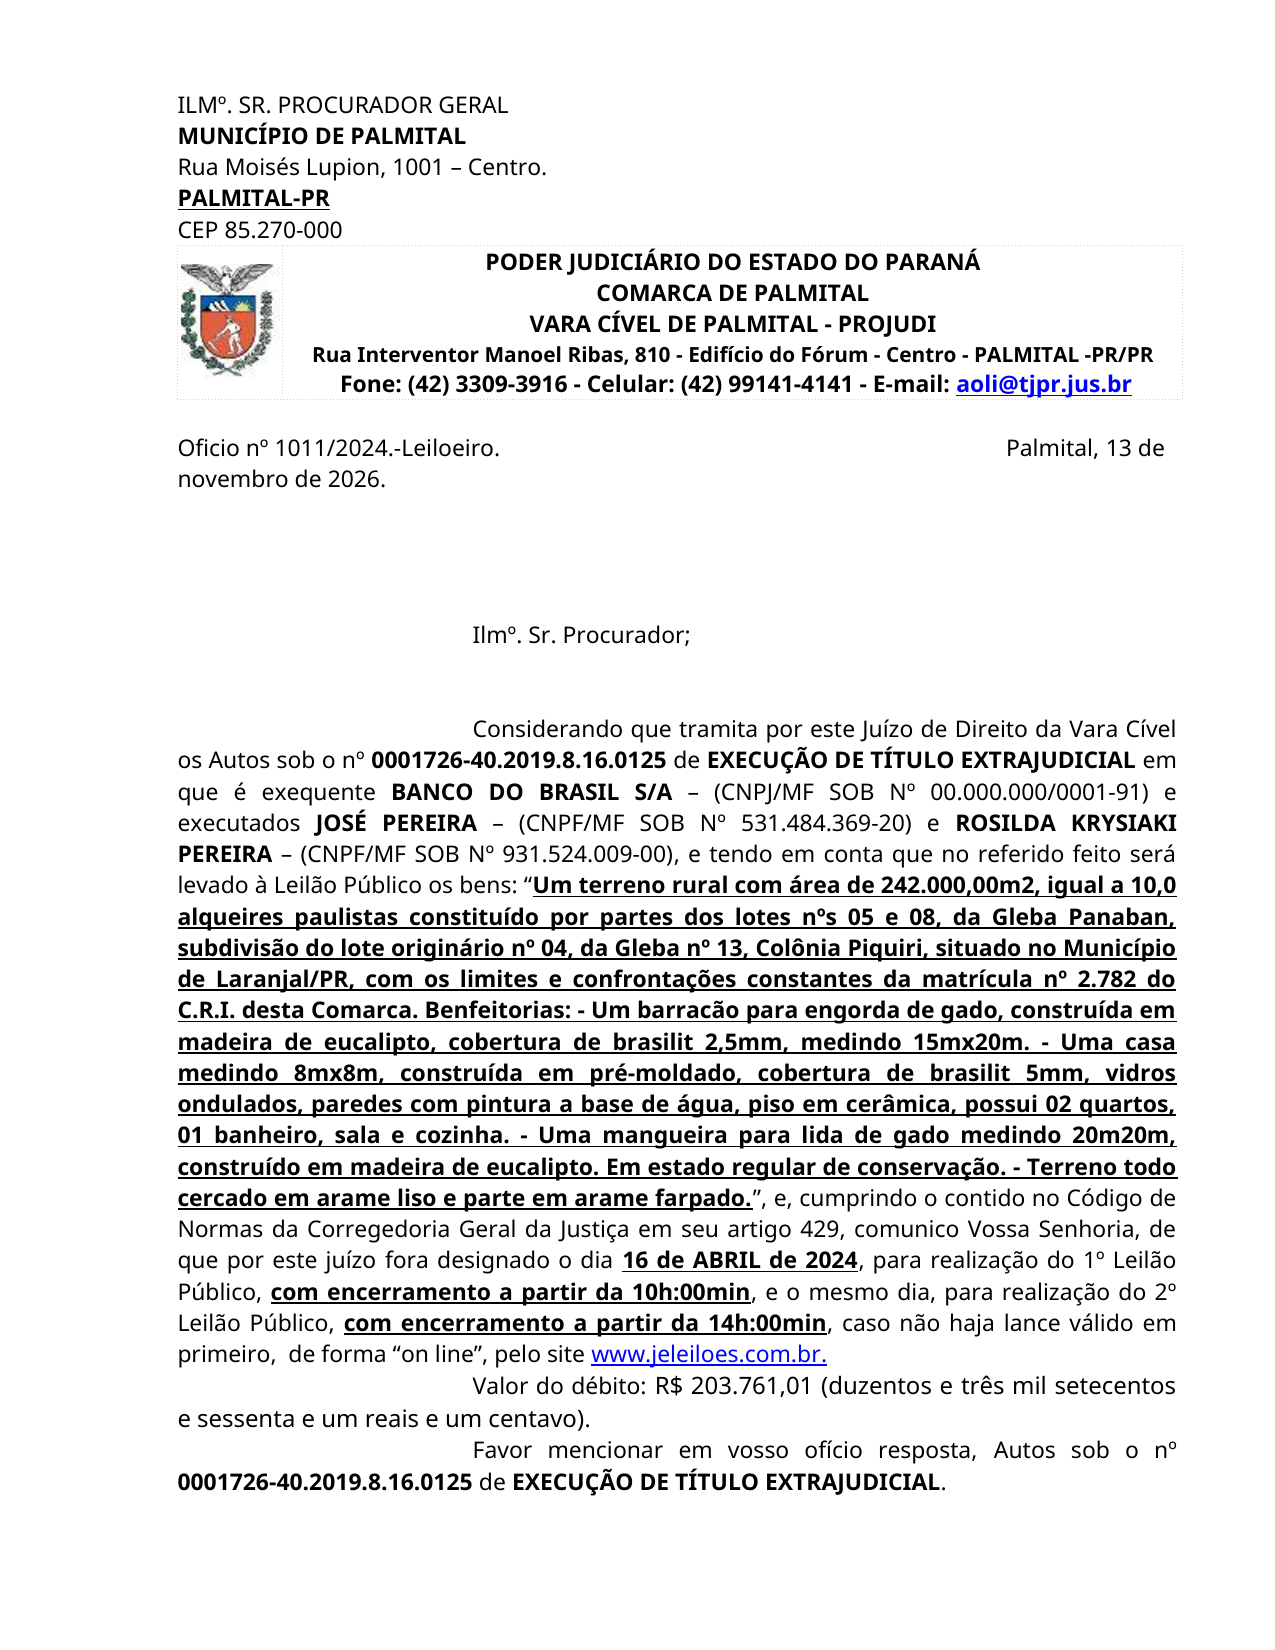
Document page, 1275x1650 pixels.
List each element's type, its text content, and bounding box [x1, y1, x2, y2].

table_header PODER JUDICIÁRIO DO ESTADO DO PARANÁ COMARCA DE PALMITAL VARA CÍVEL DE PALMITAL - PROJUDI Rua Interventor Manoel Ribas, 810 - Edifício do Fórum - Centro - PALMITAL -PR/PR Fone: (42) 3309-3916 - Celular: (42) 99141-4141 - E-mail: aoli@tjpr.jus.br [283, 245, 1183, 399]
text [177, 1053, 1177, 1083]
text Oficio nº 1011/2024.-Leiloeiro. Palmital, 5 de março de 2024. [177, 432, 1177, 494]
text Rua Moisés Lupion, 1001 – Centro. [177, 151, 1177, 182]
text CEP 85.270-000 [177, 214, 1177, 245]
text ILMº. SR. PROCURADOR GERAL [177, 89, 1177, 120]
picture [180, 264, 280, 381]
text Ilmº. Sr. Procurador; [177, 619, 1177, 650]
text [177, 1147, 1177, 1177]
table_header [178, 245, 283, 399]
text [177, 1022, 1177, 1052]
text Valor do débito: R$ 203.761,01 (duzentos e três mil setecentos e sessenta e um reais e um centavo). [177, 1369, 1177, 1434]
text PALMITAL-PR [177, 182, 1177, 214]
text Considerando que tramita por este Juízo de Direito da Vara Cível os Autos sob o nº 0001726-40.2019.8.16.0125 de EXECUÇÃO DE TÍTULO EXTRAJUDICIAL em que é exequente BANCO DO BRASIL S/A – (CNPJ/MF SOB Nº 00.000.000/0001-91) e executados JOSÉ PEREIRA – (CNPF/MF SOB Nº 531.484.369-20) e ROSILDA KRYSIAKI PEREIRA – (CNPF/MF SOB Nº 931.524.009-00), e tendo em conta que no referido feito será levado à Leilão Público os bens: “Um terreno rural com área de 242.000,00m2, igual a 10,0 alqueires paulistas constituído por partes dos lotes nºs 05 e 08, da Gleba Panaban, subdivisão do lote originário nº 04, da Gleba nº 13, Colônia Piquiri, situado no Município de Laranjal/PR, com os limites e confrontações constantes da matrícula nº 2.782 do C.R.I. desta Comarca. Benfeitorias: - Um barracão para engorda de gado, construída em madeira de eucalipto, cobertura de brasilit 2,5mm, medindo 15mx20m. - Uma casa medindo 8mx8m, construída em pré-moldado, cobertura de brasilit 5mm, vidros ondulados, paredes com pintura a base de água, piso em cerâmica, possui 02 quartos, 01 banheiro, sala e cozinha. - Uma mangueira para lida de gado medindo 20m20m, construído em madeira de eucalipto. Em estado regular de conservação. - Terreno todo cercado em arame liso e parte em arame farpado.”, e, cumprindo o contido no Código de Normas da Corregedoria Geral da Justiça em seu artigo 429, comunico Vossa Senhoria, de que por este juízo fora designado o dia 16 de ABRIL de 2024, para realização do 1º Leilão Público, com encerramento a partir da 10h:00min, e o mesmo dia, para realização do 2º Leilão Público, com encerramento a partir da 14h:00min, caso não haja lance válido em primeiro, de forma “on line”, pelo site www.jeleiloes.com.br. [177, 1178, 1177, 1369]
text MUNICÍPIO DE PALMITAL [177, 120, 1177, 151]
text Favor mencionar em vosso ofício resposta, Autos sob o nº 0001726-40.2019.8.16.0125 de EXECUÇÃO DE TÍTULO EXTRAJUDICIAL. [177, 1434, 1177, 1497]
text Considerando que tramita por este Juízo de Direito da Vara Cível os Autos sob o nº 0001726-40.2019.8.16.0125 de EXECUÇÃO DE TÍTULO EXTRAJUDICIAL em que é exequente BANCO DO BRASIL S/A – (CNPJ/MF SOB Nº 00.000.000/0001-91) e executados JOSÉ PEREIRA – (CNPF/MF SOB Nº 531.484.369-20) e ROSILDA KRYSIAKI PEREIRA – (CNPF/MF SOB Nº 931.524.009-00), e tendo em conta que no referido feito será levado à Leilão Público os bens: “Um terreno rural com área de 242.000,00m2, igual a 10,0 alqueires paulistas constituído por partes dos lotes nºs 05 e 08, da Gleba Panaban, subdivisão do lote originário nº 04, da Gleba nº 13, Colônia Piquiri, situado no Município de Laranjal/PR, com os limites e confrontações constantes da matrícula nº 2.782 do C.R.I. desta Comarca. Benfeitorias: - Um barracão para engorda de gado, construída em madeira de eucalipto, cobertura de brasilit 2,5mm, medindo 15mx20m. - Uma casa medindo 8mx8m, construída em pré-moldado, cobertura de brasilit 5mm, vidros ondulados, paredes com pintura a base de água, piso em cerâmica, possui 02 quartos, 01 banheiro, sala e cozinha. - Uma mangueira para lida de gado medindo 20m20m, construído em madeira de eucalipto. Em estado regular de conservação. - Terreno todo cercado em arame liso e parte em arame farpado.”, e, cumprindo o contido no Código de Normas da Corregedoria Geral da Justiça em seu artigo 429, comunico Vossa Senhoria, de que por este juízo fora designado o dia 16 de ABRIL de 2024, para realização do 1º Leilão Público, com encerramento a partir da 10h:00min, e o mesmo dia, para realização do 2º Leilão Público, com encerramento a partir da 14h:00min, caso não haja lance válido em primeiro, de forma “on line”, pelo site www.jeleiloes.com.br. [177, 713, 1177, 958]
